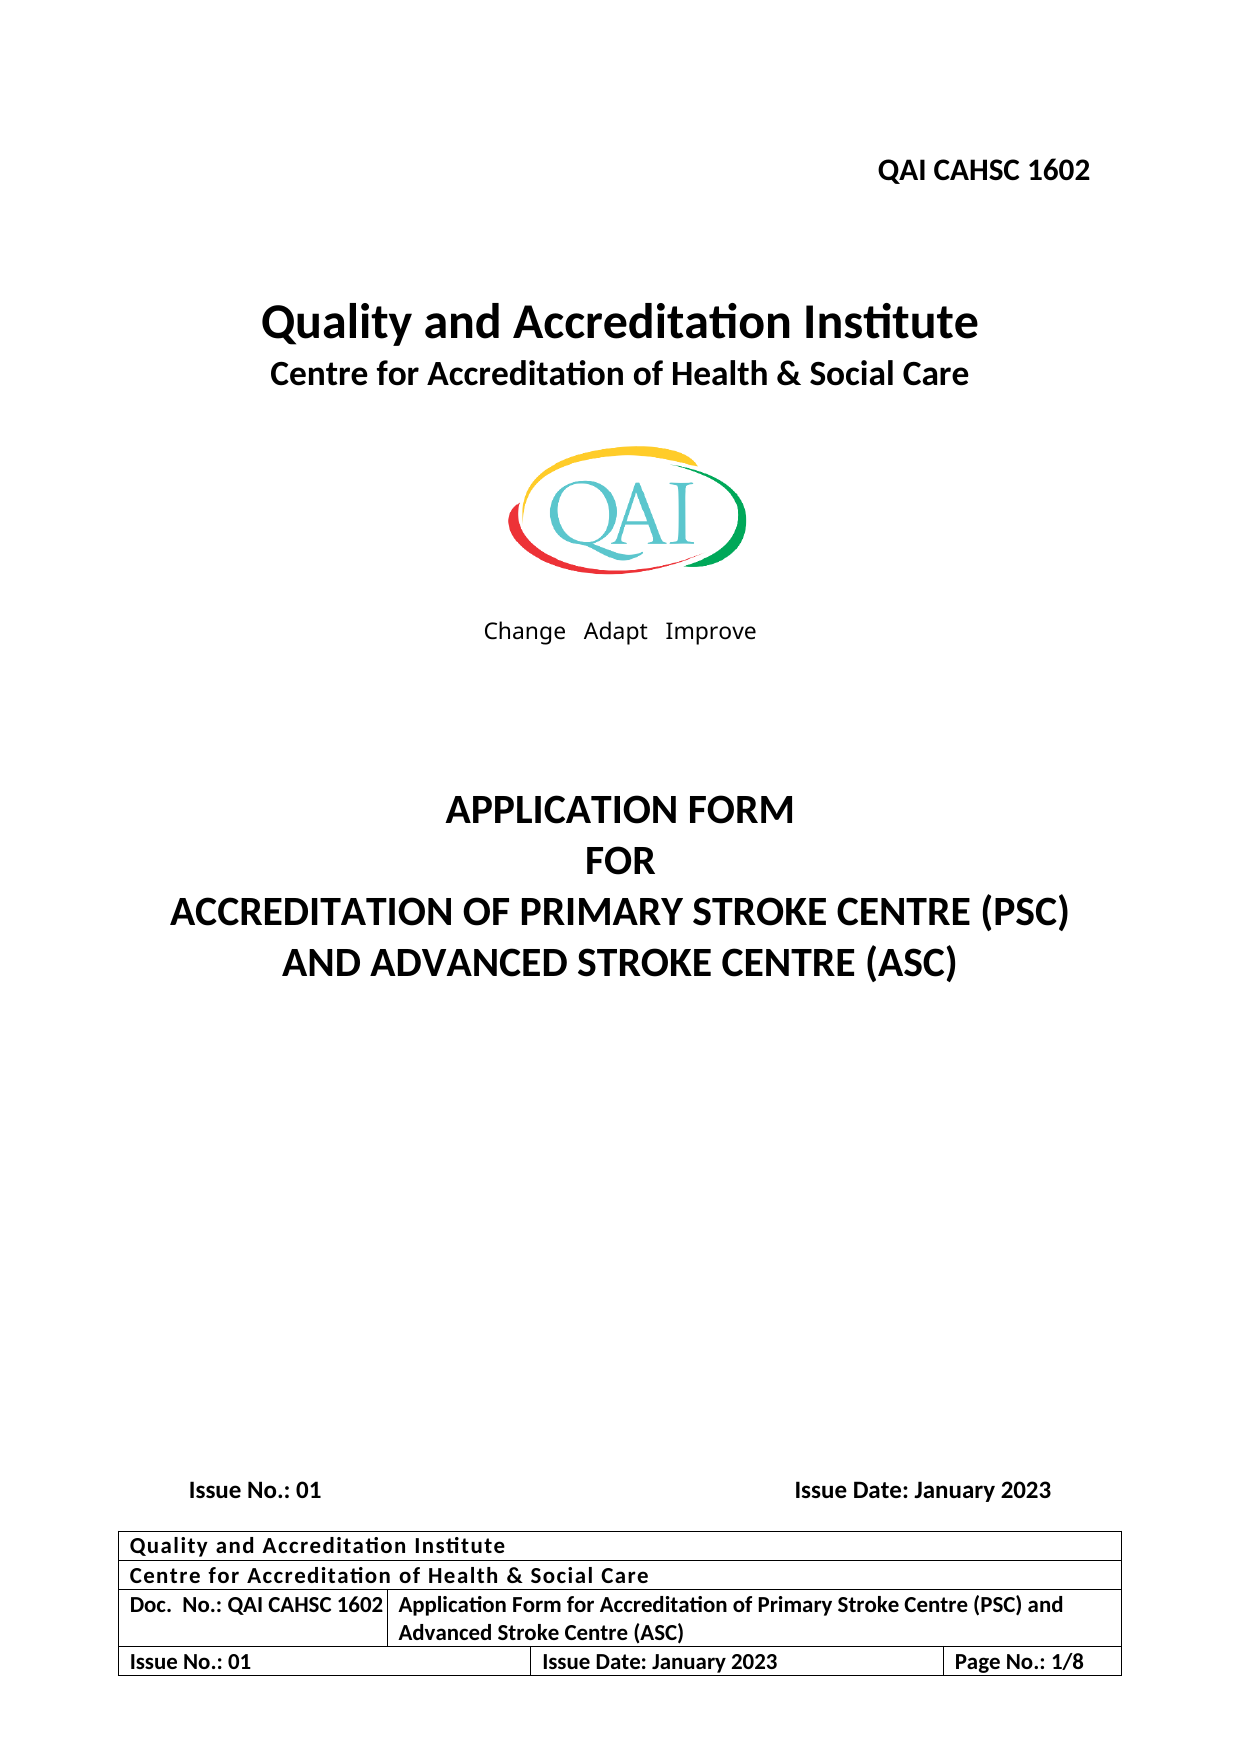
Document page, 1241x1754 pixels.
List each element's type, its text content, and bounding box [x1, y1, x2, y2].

text Quality and Accreditation Institute [150, 290, 1090, 351]
text QAI CAHSC 1602 [150, 150, 1090, 188]
picture [486, 432, 768, 591]
text APPLICATION FORM [150, 783, 1090, 834]
text Centre for Accreditation of Health & Social Care [150, 351, 1090, 394]
text FOR [150, 834, 1090, 885]
text Issue No.: 01 Issue Date: January 2023 [150, 1474, 1090, 1504]
text Change Adapt Improve [150, 614, 1090, 646]
text ACCREDITATION OF PRIMARY STROKE CENTRE (PSC) AND ADVANCED STROKE CENTRE (ASC) [150, 885, 1090, 986]
